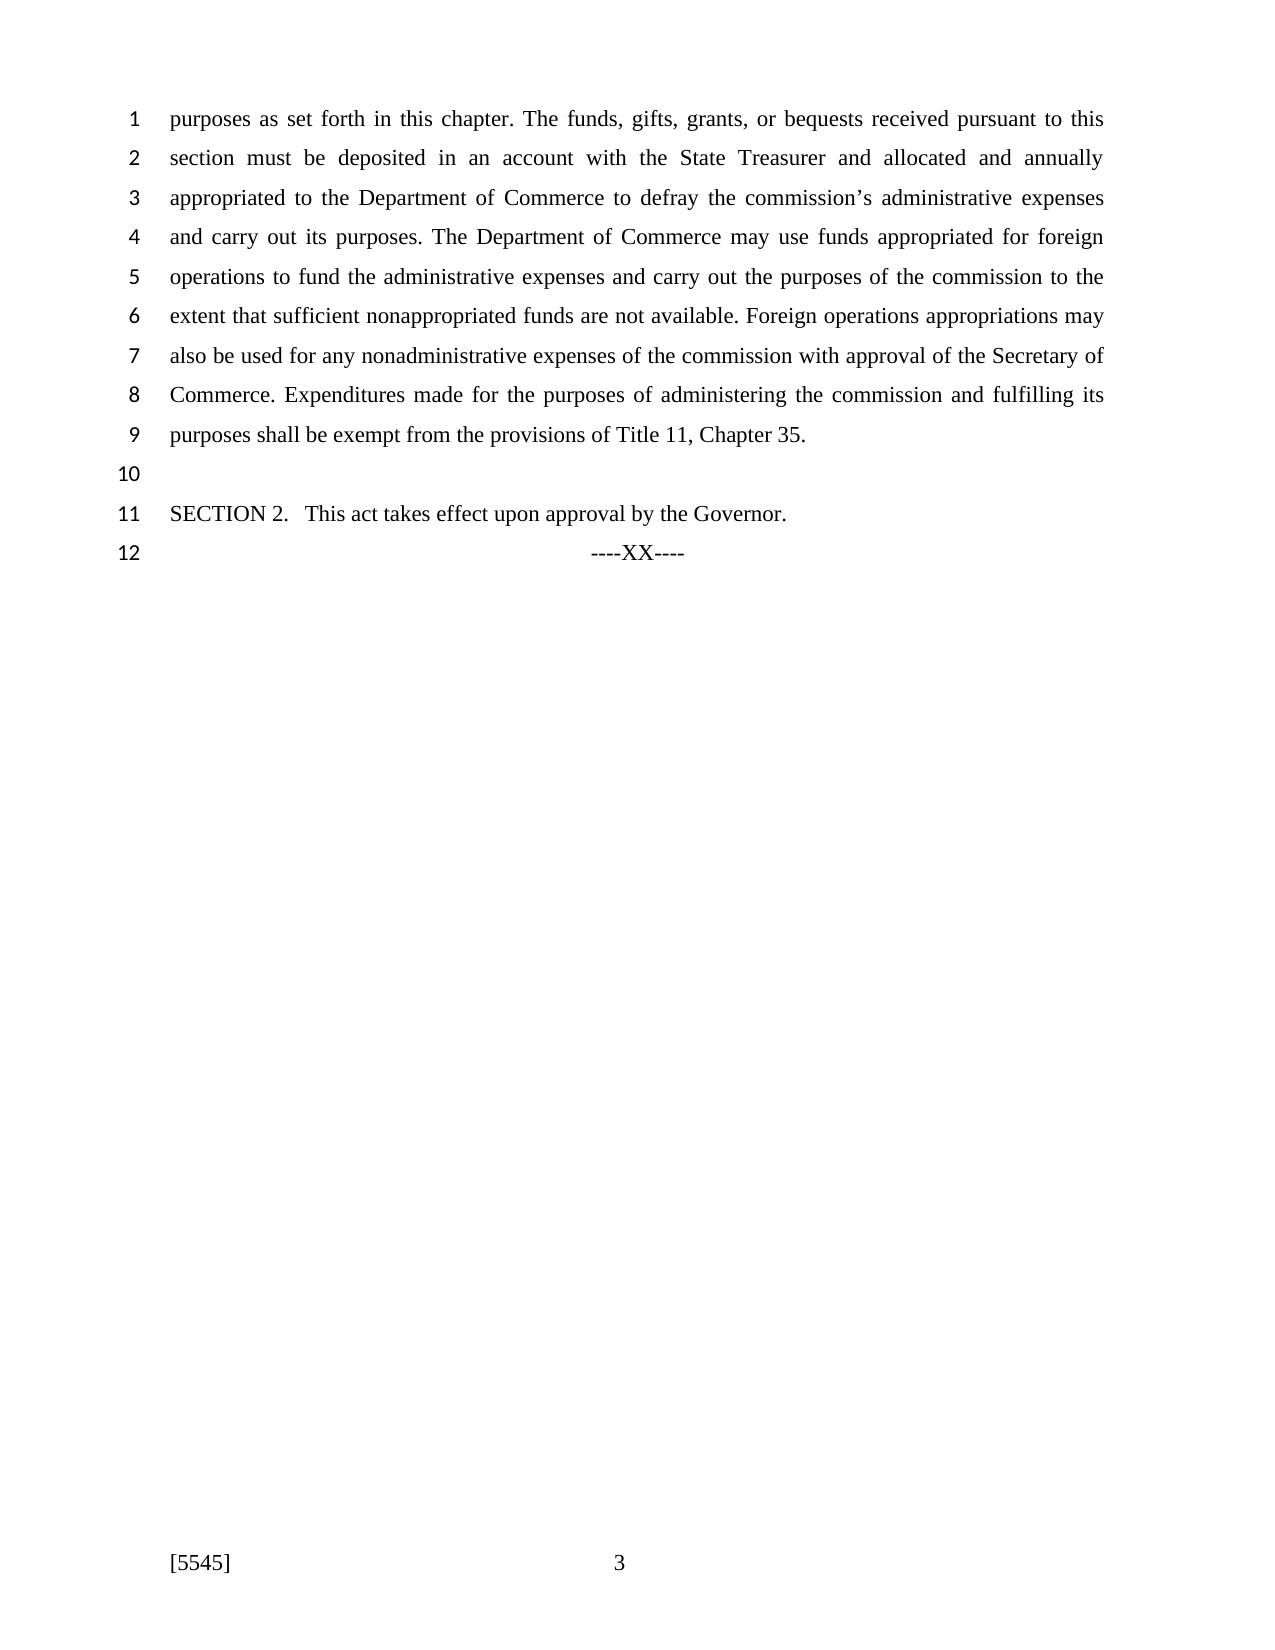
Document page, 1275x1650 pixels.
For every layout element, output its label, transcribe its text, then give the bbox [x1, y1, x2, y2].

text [169, 105, 1106, 447]
text ----XX---- [169, 539, 1106, 566]
text SECTION 2. This act takes effect upon approval by the Governor. [169, 500, 1106, 526]
